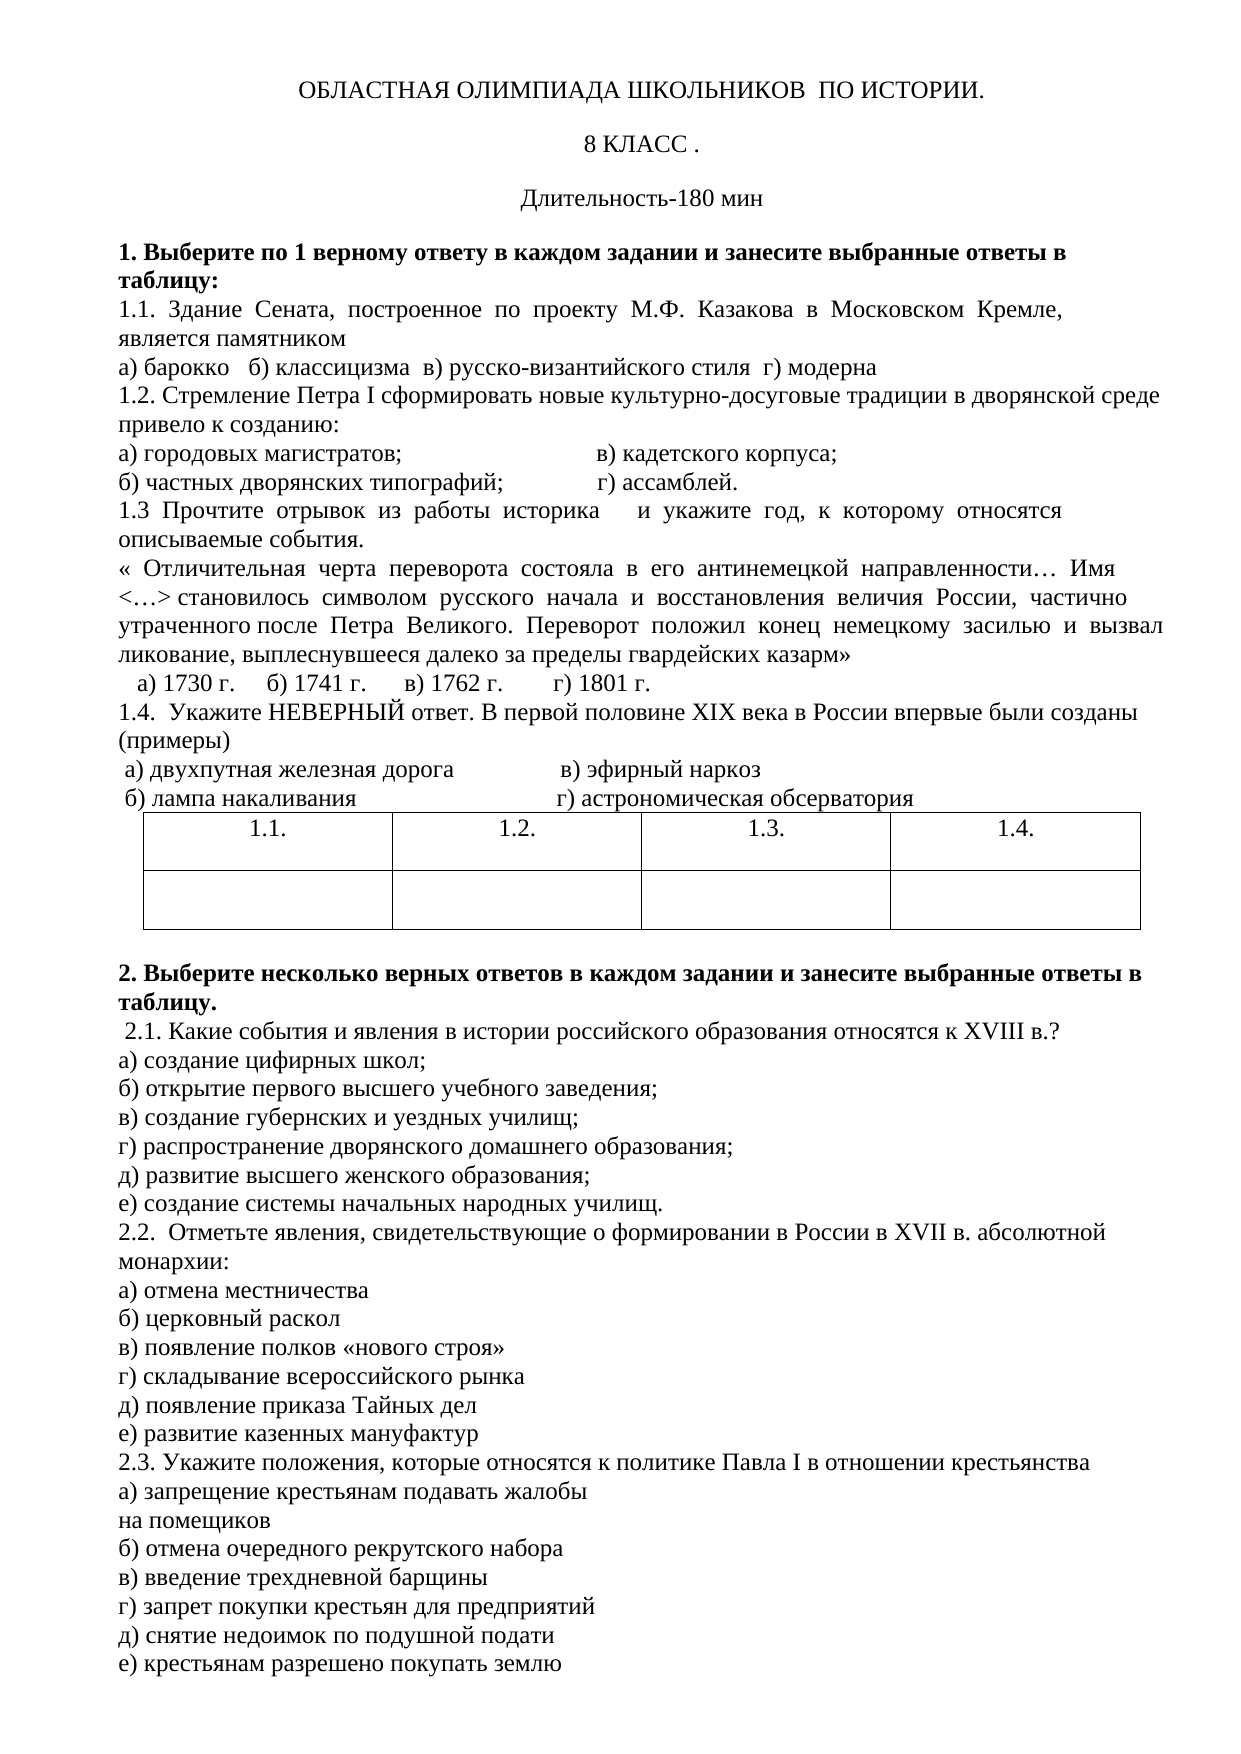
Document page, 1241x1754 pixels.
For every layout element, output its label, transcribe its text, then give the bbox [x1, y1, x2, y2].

text а) двухпутная железная дорога в) эфирный наркоз [118, 754, 1165, 783]
text привело к созданию: [118, 409, 1165, 438]
text монархии: [118, 1246, 1165, 1275]
text б) отмена очередного рекрутского набора [118, 1533, 1165, 1562]
table_header 1.2. [393, 813, 641, 870]
text д) появление приказа Тайных дел [118, 1390, 1165, 1418]
text г) распространение дворянского домашнего образования; [118, 1131, 1165, 1160]
text а) барокко б) классицизма в) русско-византийского стиля г) модерна [118, 352, 1165, 380]
text г) запрет покупки крестьян для предприятий [118, 1591, 1165, 1620]
text б) лампа накаливания г) астрономическая обсерватория [118, 783, 1165, 812]
text 1. Выберите по 1 верному ответу в каждом задании и занесите выбранные ответы в таблицу: [118, 237, 1165, 294]
text таблицу. [118, 987, 1165, 1016]
table_header 1.4. [891, 813, 1140, 870]
text на помещиков [118, 1505, 1165, 1533]
text 2.3. Укажите положения, которые относятся к политике Павла I в отношении крестьянства [118, 1447, 1165, 1476]
text (примеры) [118, 725, 1165, 754]
text Длительность-180 мин [118, 183, 1165, 211]
text е) создание системы начальных народных училищ. [118, 1188, 1165, 1217]
text « Отличительная черта переворота состояла в его антинемецкой направленности… Имя <…> становилось символом русского начала и восстановления величия России, частично утраченного после Петра Великого. Переворот положил конец немецкому засилью и вызвал ликование, выплеснувшееся далеко за пределы гвардейских казарм» [118, 553, 1165, 668]
text 2.2. Отметьте явления, свидетельствующие о формировании в России в XVII в. абсолютной [118, 1217, 1165, 1246]
text е) крестьянам разрешено покупать землю [118, 1648, 1165, 1677]
table_cell [144, 871, 392, 929]
text а) 1730 г. б) 1741 г. в) 1762 г. г) 1801 г. [118, 668, 1165, 697]
text б) частных дворянских типографий; г) ассамблей. [118, 467, 1165, 495]
text а) запрещение крестьянам подавать жалобы [118, 1476, 1165, 1505]
text ОБЛАСТНАЯ ОЛИМПИАДА ШКОЛЬНИКОВ ПО ИСТОРИИ. [118, 75, 1165, 104]
text в) введение трехдневной барщины [118, 1562, 1165, 1591]
text д) снятие недоимок по подушной подати [118, 1620, 1165, 1648]
text 1.1. Здание Сената, построенное по проекту М.Ф. Казакова в Московском Кремле, является памятником [118, 294, 1165, 352]
text а) городовых магистратов; в) кадетского корпуса; [118, 438, 1165, 467]
text б) церковный раскол [118, 1303, 1165, 1332]
text а) отмена местничества [118, 1275, 1165, 1303]
text 2. Выберите несколько верных ответов в каждом задании и занесите выбранные ответы в [118, 958, 1165, 987]
text г) складывание всероссийского рынка [118, 1361, 1165, 1390]
text е) развитие казенных мануфактур [118, 1418, 1165, 1447]
text б) открытие первого высшего учебного заведения; [118, 1073, 1165, 1102]
table_header 1.1. [144, 813, 392, 870]
table_cell [393, 871, 641, 929]
text а) создание цифирных школ; [118, 1045, 1165, 1073]
text 8 КЛАСС . [118, 129, 1165, 158]
table_cell [642, 871, 890, 929]
text в) создание губернских и уездных училищ; [118, 1102, 1165, 1131]
text в) появление полков «нового строя» [118, 1332, 1165, 1361]
text 1.2. Стремление Петра I cформировать новые культурно-досуговые традиции в дворянской среде [118, 380, 1165, 409]
text 1.4. Укажите НЕВЕРНЫЙ ответ. В первой половине XIX века в России впервые были созданы [118, 697, 1165, 725]
table_cell [891, 871, 1140, 929]
text д) развитие высшего женского образования; [118, 1160, 1165, 1188]
text 1.3 Прочтите отрывок из работы историка и укажите год, к которому относятся описываемые события. [118, 495, 1165, 553]
table_header 1.3. [642, 813, 890, 870]
text 2.1. Какие события и явления в истории российского образования относятся к XVIII в.? [118, 1016, 1165, 1045]
